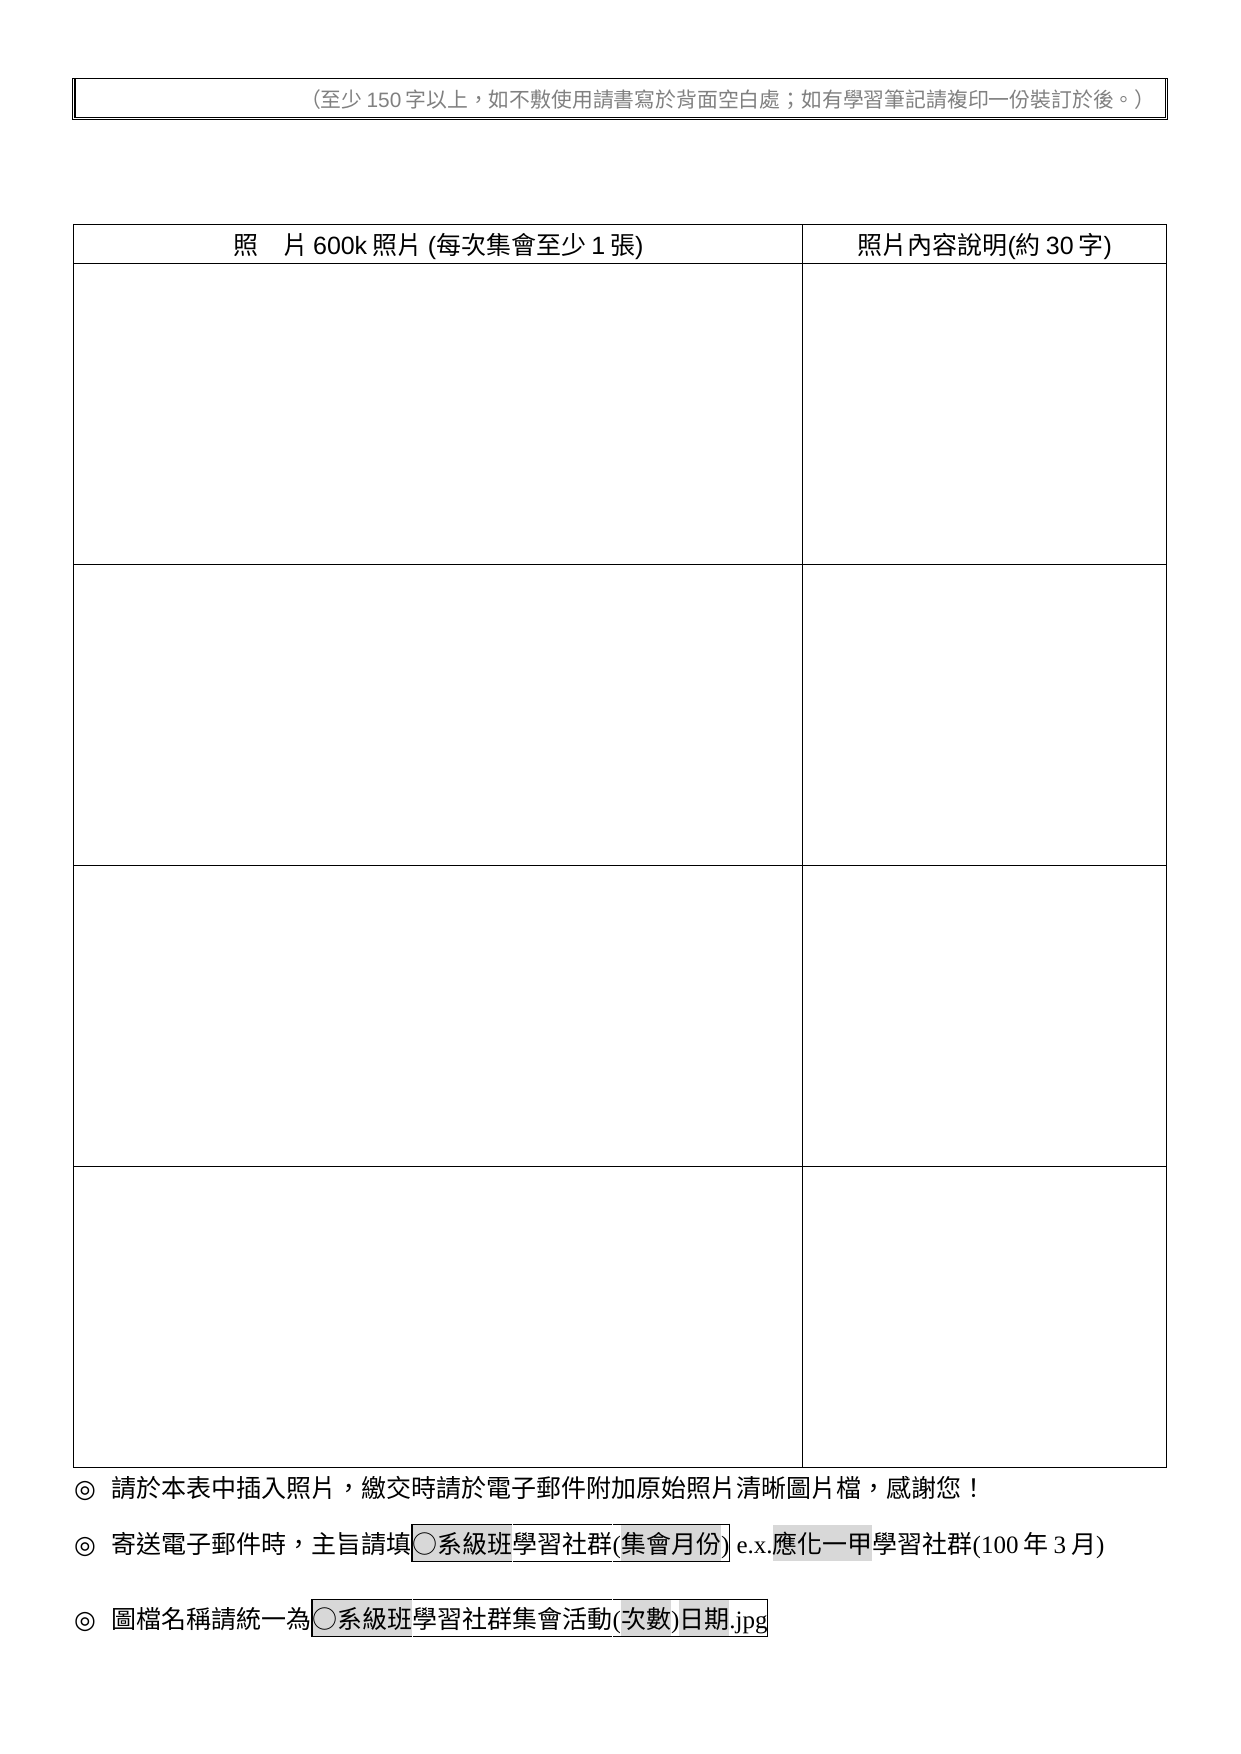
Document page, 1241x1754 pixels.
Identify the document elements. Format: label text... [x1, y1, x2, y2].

list 寄送電子郵件時，主旨請填○系級班學習社群(集會月份) e.x.應化一甲學習社群(100年3月) [74, 1505, 1167, 1580]
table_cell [76, 79, 1165, 117]
table_header 照片內容說明(約30字) [803, 225, 1166, 262]
table_cell [74, 565, 802, 864]
table_header 照 片600k照片 (每次集會至少1張) [74, 225, 802, 262]
table_cell [803, 264, 1166, 563]
list 圖檔名稱請統一為○系級班學習社群集會活動(次數)日期.jpg [74, 1580, 1167, 1655]
table_cell [74, 1167, 802, 1467]
table_cell [74, 866, 802, 1166]
table_cell [803, 866, 1166, 1166]
table_cell [803, 565, 1166, 864]
table_cell [74, 264, 802, 563]
table_cell [803, 1167, 1166, 1467]
list 請於本表中插入照片，繳交時請於電子郵件附加原始照片清晰圖片檔，感謝您！ [74, 1468, 1167, 1505]
